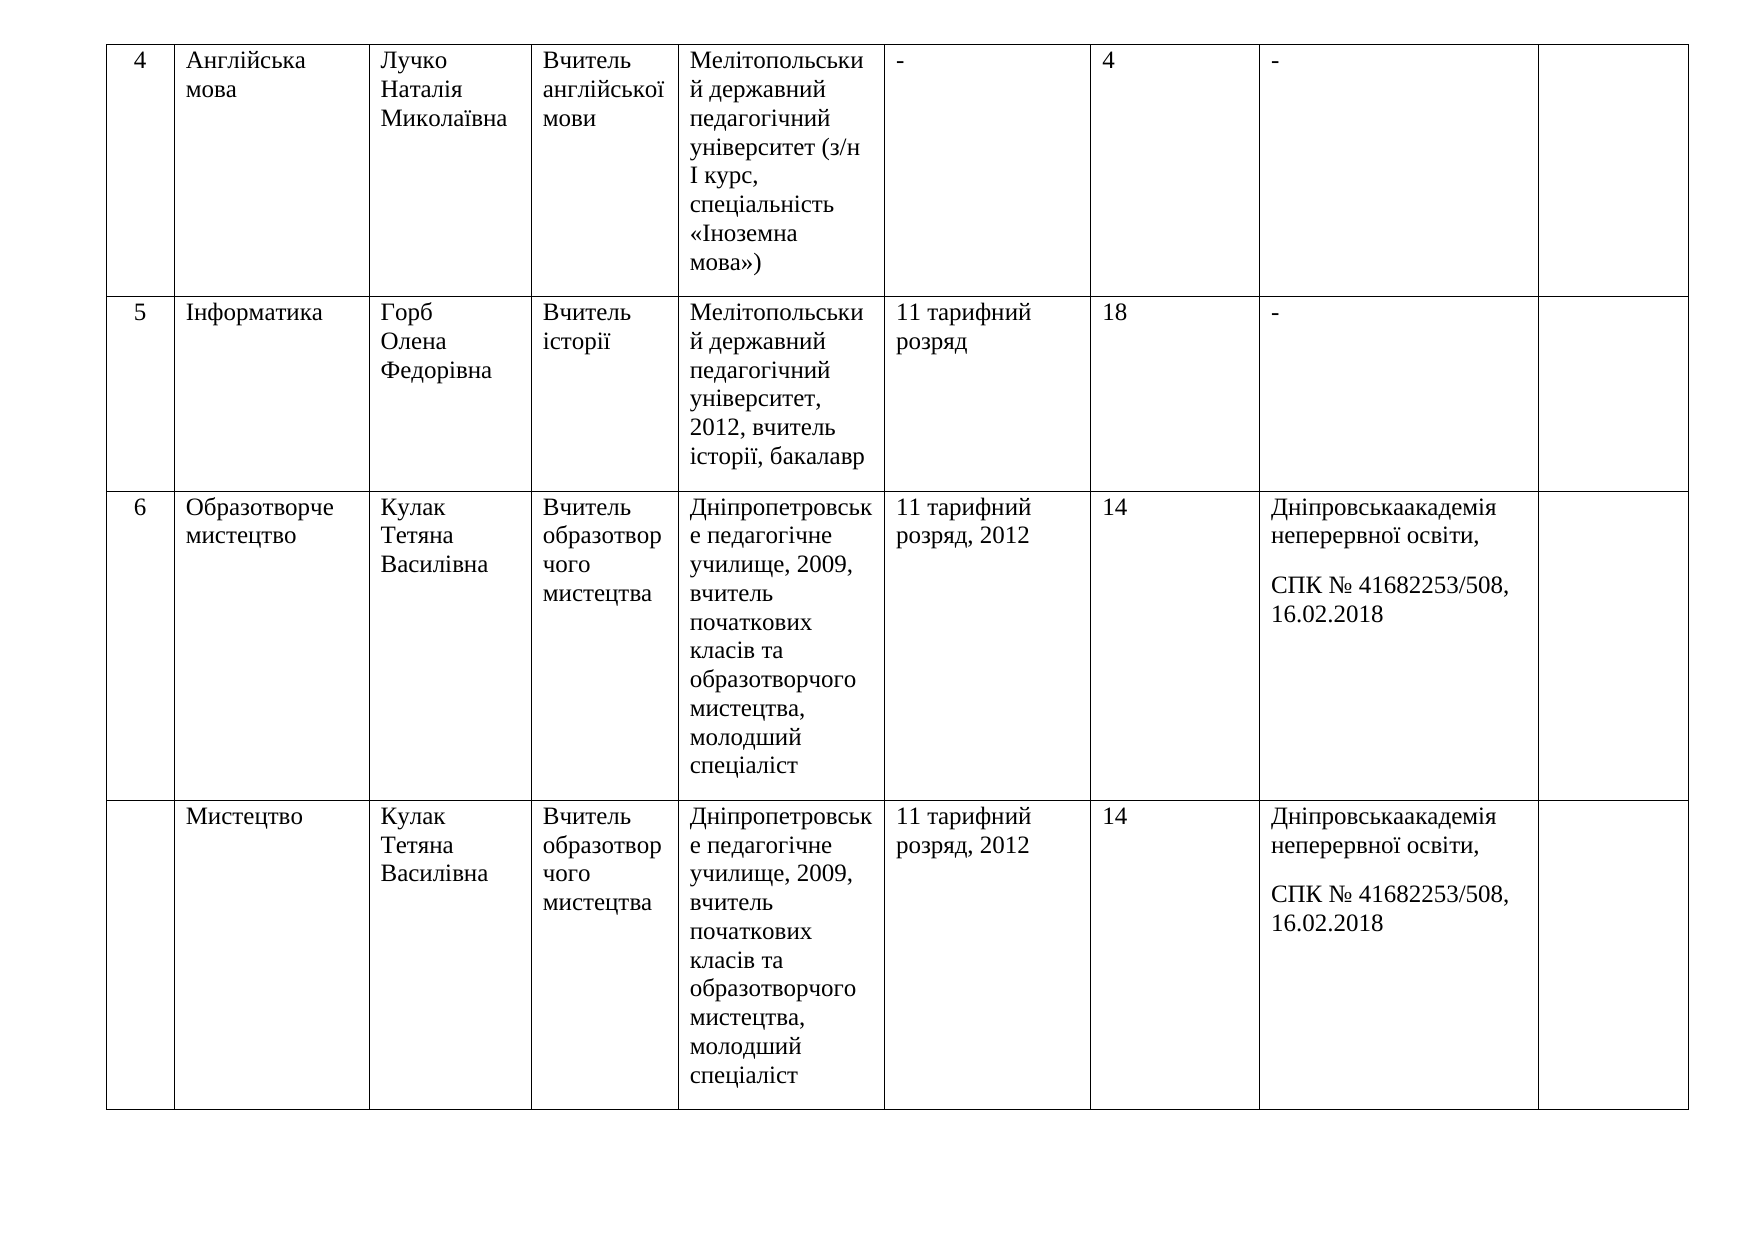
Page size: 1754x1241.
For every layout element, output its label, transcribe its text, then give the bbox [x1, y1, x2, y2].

table_cell Мистецтво [175, 801, 369, 1109]
table_cell Вчитель історії [532, 297, 678, 491]
table_cell Вчитель образотворчого мистецтва [532, 492, 678, 800]
table_cell 11 тарифний розряд [885, 297, 1090, 491]
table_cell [532, 801, 678, 1109]
table_cell Дніпровськаакадемія неперервної освіти, СПК № 41682253/508, 16.02.2018 [1260, 801, 1538, 1109]
table_cell Кулак Тетяна Василівна [370, 492, 531, 800]
table_cell Образотворче мистецтво [175, 492, 369, 800]
table_cell [1539, 492, 1688, 800]
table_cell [679, 801, 884, 1109]
table_cell [1539, 297, 1688, 491]
table_cell - [885, 45, 1090, 296]
table_cell Дніпровськаакадемія неперервної освіти, СПК № 41682253/508, 16.02.2018 [1260, 492, 1538, 800]
table_cell 14 [1091, 492, 1259, 800]
table_cell Інформатика [175, 297, 369, 491]
table_cell [107, 801, 174, 1109]
table_cell Англійська мова [175, 45, 369, 296]
table_cell [1539, 45, 1688, 296]
table_cell Вчитель англійської мови [532, 45, 678, 296]
table_cell Лучко Наталія Миколаївна [370, 45, 531, 296]
table_cell Мелітопольський державний педагогічний університет, 2012, вчитель історії, бакалавр [679, 297, 884, 491]
table_cell 5 [107, 297, 174, 491]
table_cell 14 [1091, 801, 1259, 1109]
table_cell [370, 801, 531, 1109]
table_cell Горб Олена Федорівна [370, 297, 531, 491]
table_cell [885, 801, 1090, 1109]
table_cell 4 [1091, 45, 1259, 296]
table_cell Дніпропетровське педагогічне училище, 2009, вчитель початкових класів та образотворчого мистецтва, молодший спеціаліст [679, 492, 884, 800]
table_cell 18 [1091, 297, 1259, 491]
table_cell 11 тарифний розряд, 2012 [885, 492, 1090, 800]
table_cell - [1260, 45, 1538, 296]
table_cell 4 [107, 45, 174, 296]
table_cell - [1260, 297, 1538, 491]
table_cell 6 [107, 492, 174, 800]
table_cell [1539, 801, 1688, 1109]
table_cell Мелітопольський державний педагогічний університет (з/н І курс, спеціальність «Іноземна мова») [679, 45, 884, 296]
